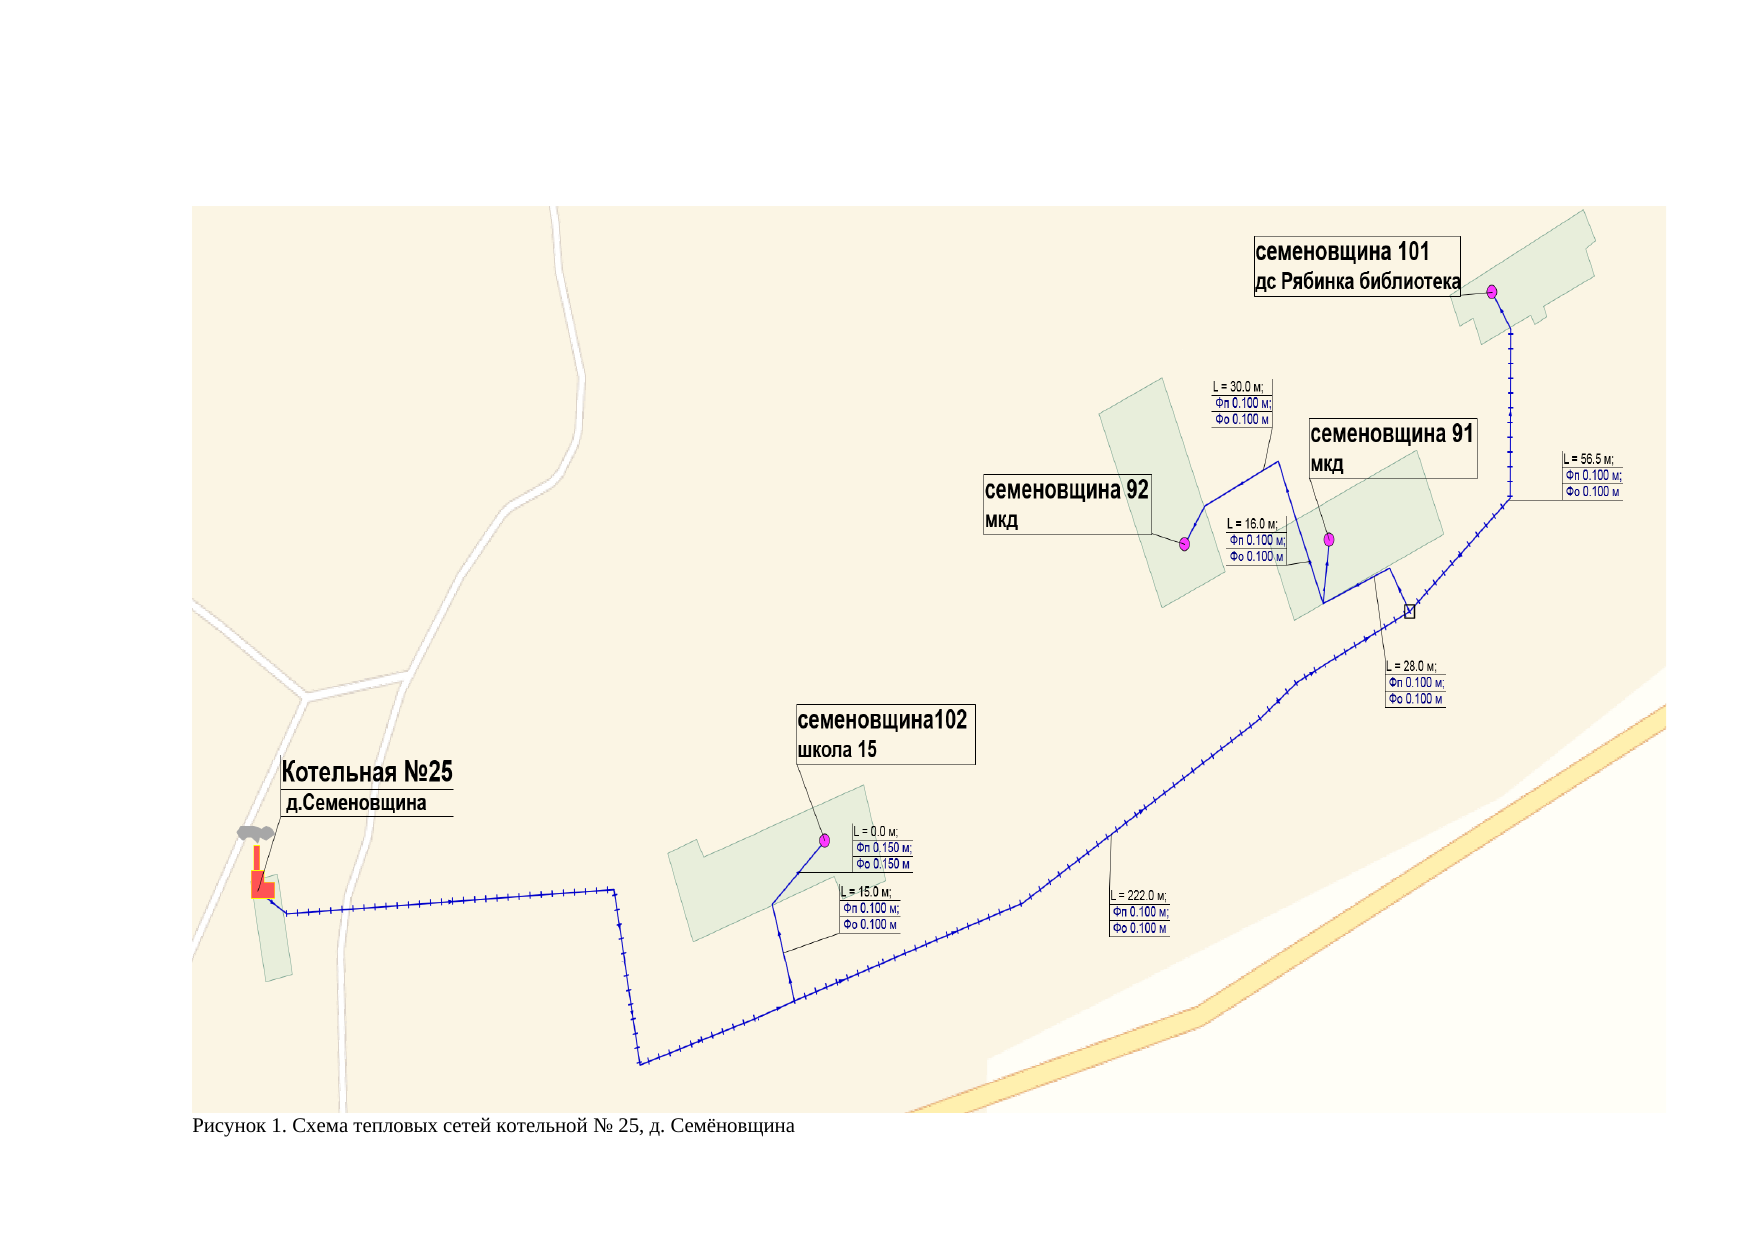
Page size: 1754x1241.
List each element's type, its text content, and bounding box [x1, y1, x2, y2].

text Рисунок 1. Схема тепловых сетей котельной № 25, д. Семёновщина [118, 1113, 1636, 1137]
picture [192, 206, 1667, 1113]
